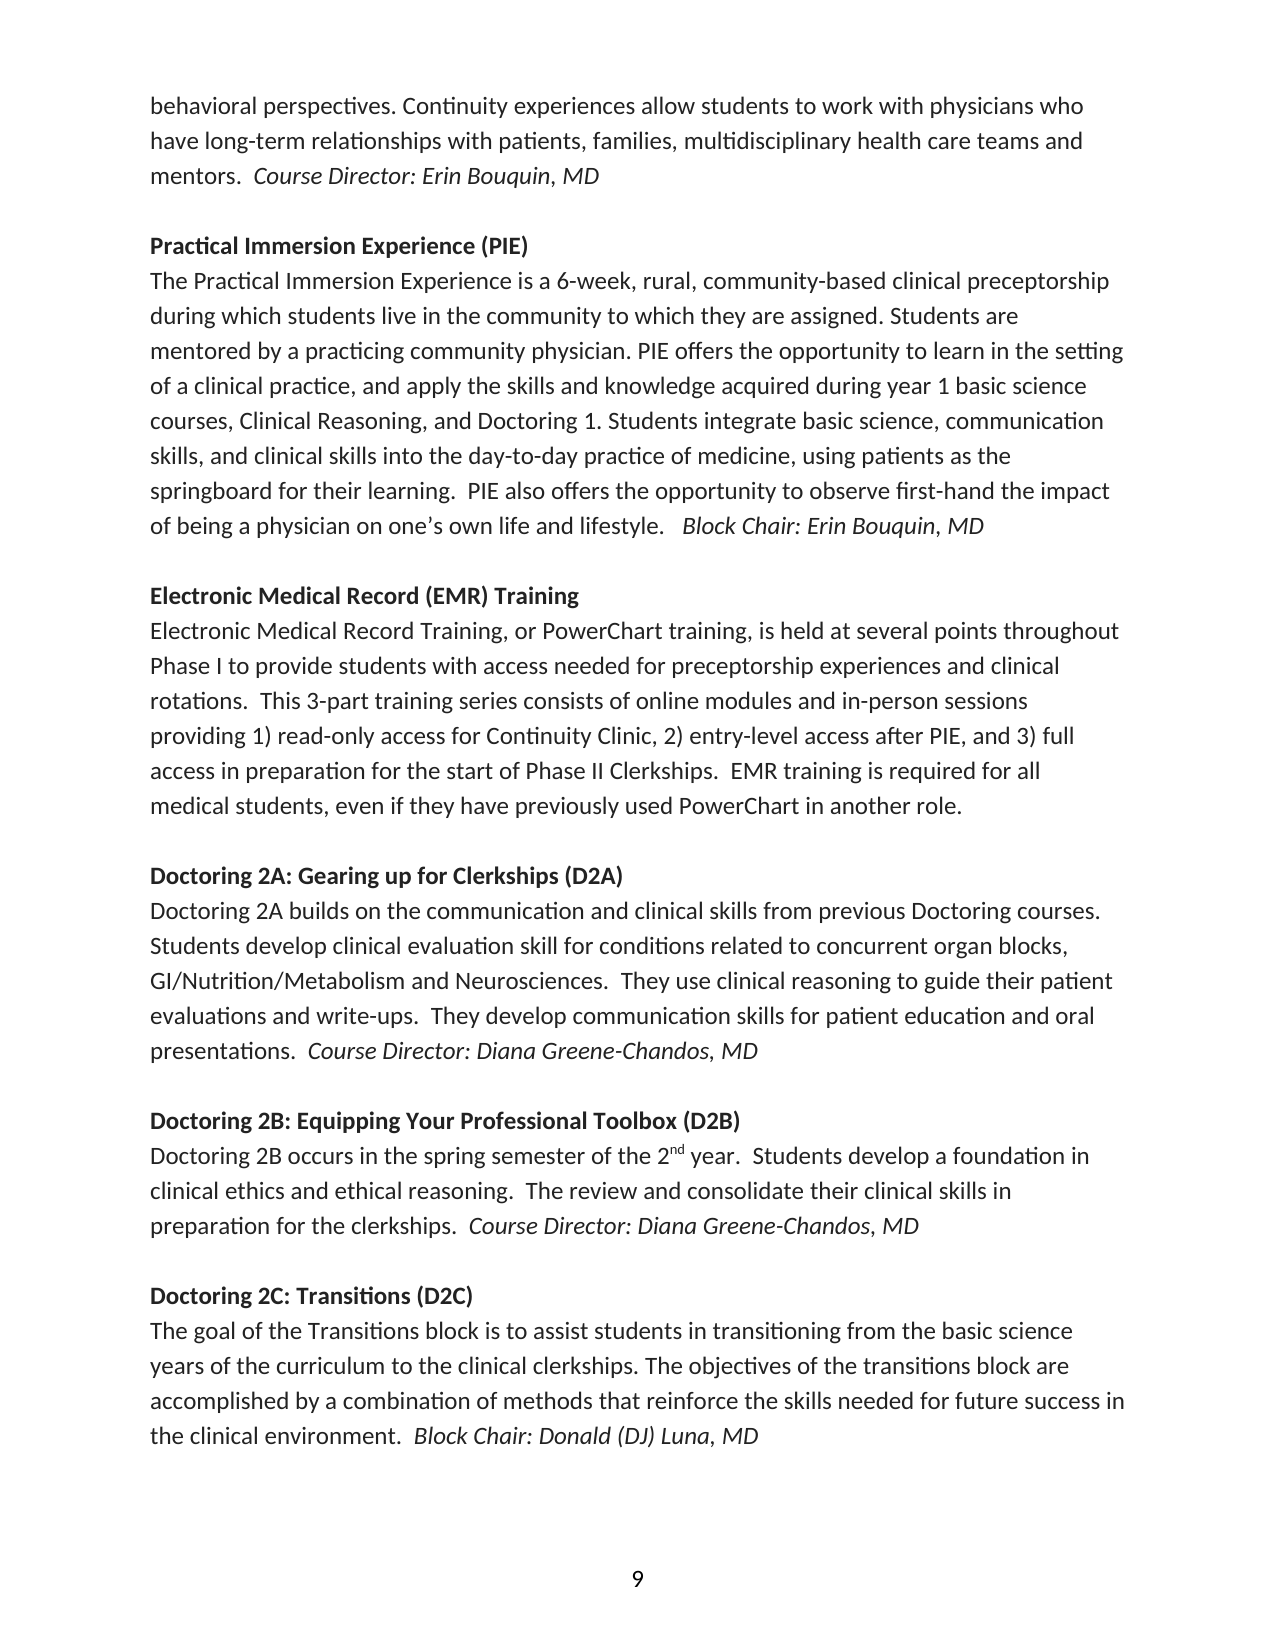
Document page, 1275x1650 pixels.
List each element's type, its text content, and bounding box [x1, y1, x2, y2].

text Doctoring 2B: Equipping Your Professional Toolbox (D2B) [150, 1105, 1125, 1136]
text Doctoring 2A: Gearing up for Clerkships (D2A) [150, 860, 1125, 891]
text Doctoring 2C: Transitions (D2C) [150, 1280, 1125, 1311]
text Electronic Medical Record (EMR) Training [150, 580, 1125, 611]
text The goal of the Transitions block is to assist students in transitioning from the basic science years of the curriculum to the clinical clerkships. The objectives of the transitions block are accomplished by a combination of methods that reinforce the skills needed for future success in the clinical environment. Block Chair: Donald (DJ) Luna, MD [150, 1315, 1125, 1451]
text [150, 90, 1125, 191]
text Electronic Medical Record Training, or PowerChart training, is held at several points throughout Phase I to provide students with access needed for preceptorship experiences and clinical rotations. This 3-part training series consists of online modules and in-person sessions providing 1) read-only access for Continuity Clinic, 2) entry-level access after PIE, and 3) full access in preparation for the start of Phase II Clerkships. EMR training is required for all medical students, even if they have previously used PowerChart in another role. [150, 615, 1125, 821]
text Doctoring 2A builds on the communication and clinical skills from previous Doctoring courses. Students develop clinical evaluation skill for conditions related to concurrent organ blocks, GI/Nutrition/Metabolism and Neurosciences. They use clinical reasoning to guide their patient evaluations and write-ups. They develop communication skills for patient education and oral presentations. Course Director: Diana Greene-Chandos, MD [150, 895, 1125, 1066]
text Practical Immersion Experience (PIE) [150, 230, 1125, 261]
text The Practical Immersion Experience is a 6-week, rural, community-based clinical preceptorship during which students live in the community to which they are assigned. Students are mentored by a practicing community physician. PIE offers the opportunity to learn in the setting of a clinical practice, and apply the skills and knowledge acquired during year 1 basic science courses, Clinical Reasoning, and Doctoring 1. Students integrate basic science, communication skills, and clinical skills into the day-to-day practice of medicine, using patients as the springboard for their learning. PIE also offers the opportunity to observe first-hand the impact of being a physician on one’s own life and lifestyle. Block Chair: Erin Bouquin, MD [150, 265, 1125, 541]
text Doctoring 2B occurs in the spring semester of the 2nd year. Students develop a foundation in clinical ethics and ethical reasoning. The review and consolidate their clinical skills in preparation for the clerkships. Course Director: Diana Greene-Chandos, MD [150, 1140, 1125, 1241]
